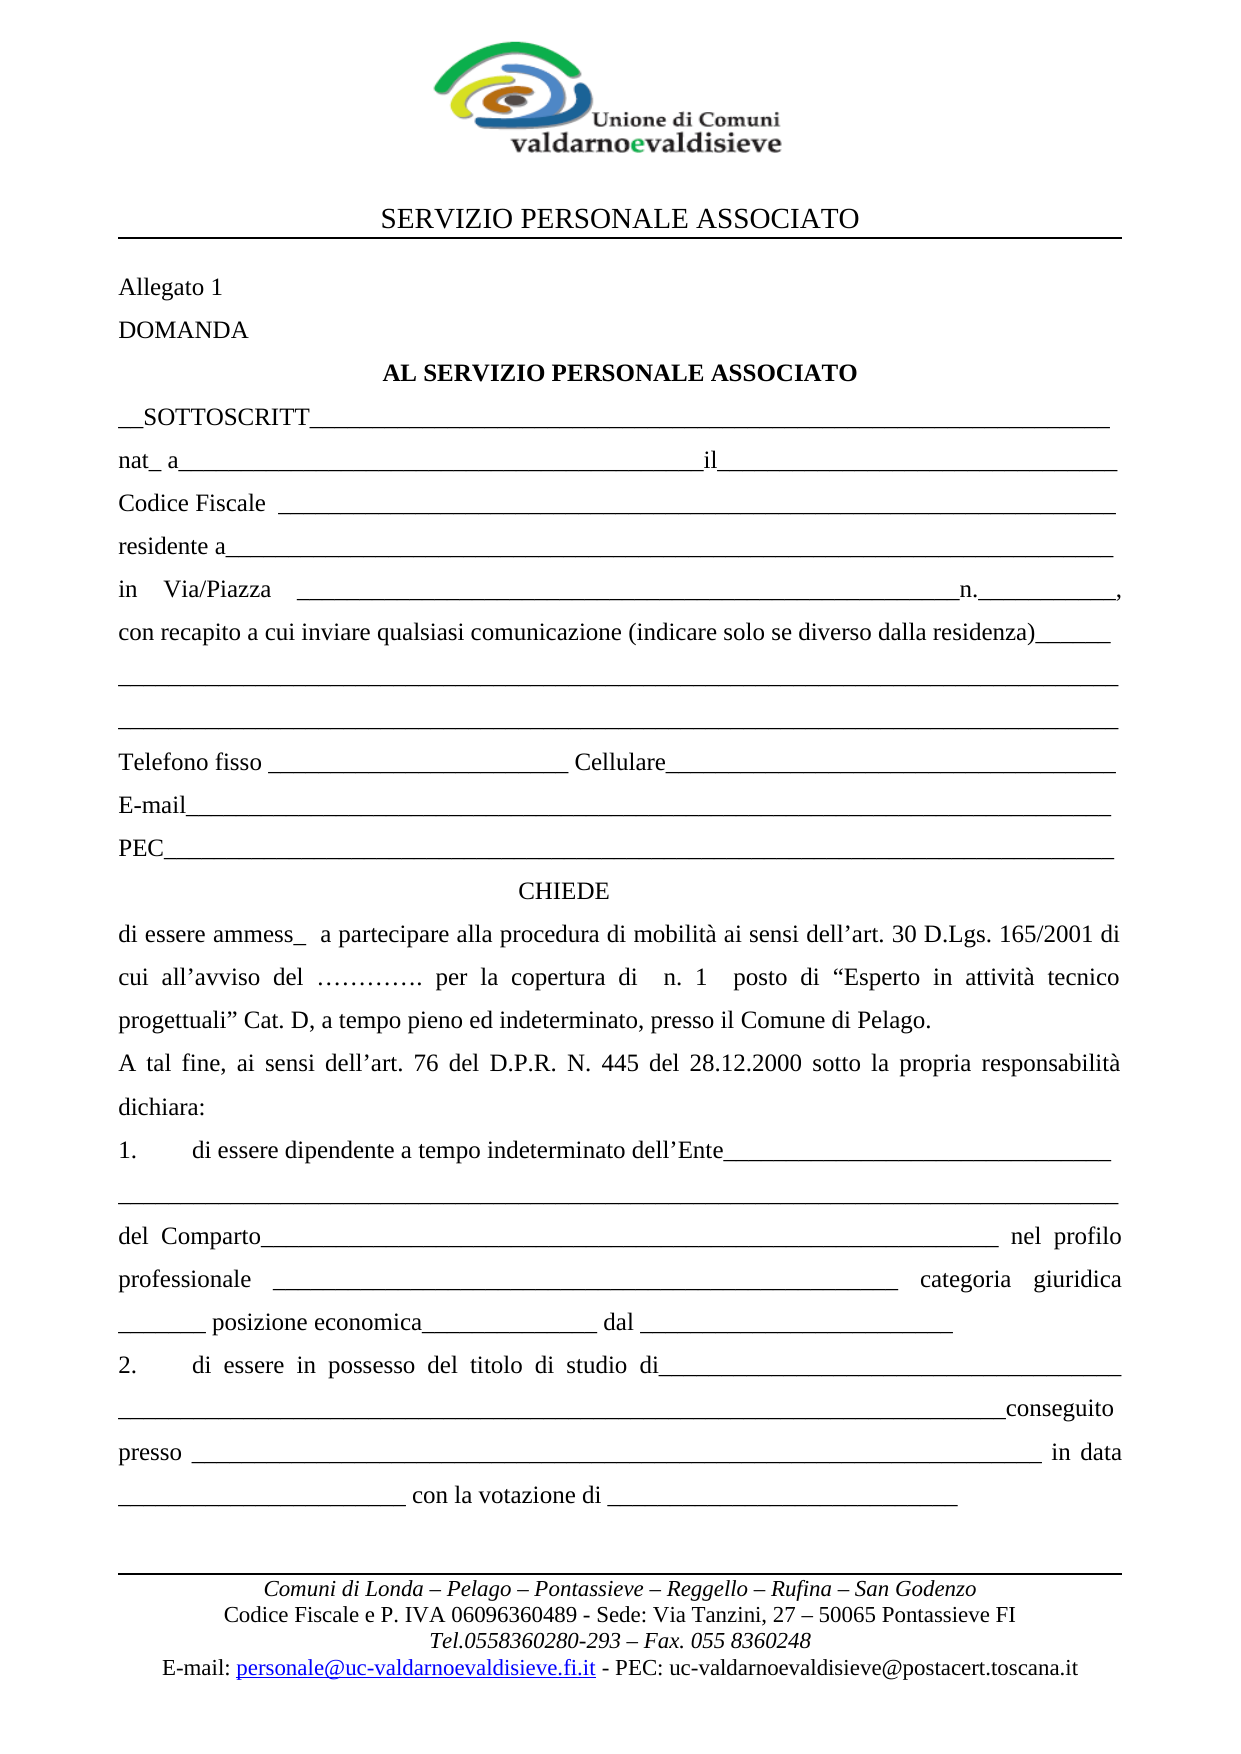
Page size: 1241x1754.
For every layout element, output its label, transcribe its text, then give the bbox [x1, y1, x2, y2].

text ________________________________________________________________________________ [118, 703, 1122, 732]
text CHIEDE [118, 876, 1122, 905]
text 2. di essere in possesso del titolo di studio di_____________________________________ _______________________________________________________________________conseguito presso ____________________________________________________________________ in data _______________________ con la votazione di ____________________________ [118, 1350, 1122, 1508]
text E-mail__________________________________________________________________________ [118, 790, 1122, 818]
text Telefono fisso ________________________ Cellulare____________________________________ [118, 747, 1122, 775]
text ________________________________________________________________________________ [118, 660, 1122, 689]
text __SOTTOSCRITT________________________________________________________________ [118, 402, 1122, 430]
text 1. di essere dipendente a tempo indeterminato dell’Ente_______________________________ [118, 1135, 1122, 1163]
text in Via/Piazza _____________________________________________________n.___________, con recapito a cui inviare qualsiasi comunicazione (indicare solo se diverso dalla residenza)______ [118, 574, 1122, 646]
text ________________________________________________________________________________ del Comparto___________________________________________________________ nel profilo professionale __________________________________________________ categoria giuridica _______ posizione economica______________ dal _________________________ [118, 1178, 1122, 1336]
text di essere ammess_ a partecipare alla procedura di mobilità ai sensi dell’art. 30 D.Lgs. 165/2001 di cui all’avviso del …………. per la copertura di n. 1 posto di “Esperto in attività tecnico progettuali” Cat. D, a tempo pieno ed indeterminato, presso il Comune di Pelago. [118, 919, 1122, 1034]
text DOMANDA [118, 315, 1122, 344]
text residente a_______________________________________________________________________ [118, 531, 1122, 560]
text nat_ a__________________________________________il________________________________ [118, 445, 1122, 473]
text Codice Fiscale ___________________________________________________________________ [118, 488, 1122, 517]
text AL SERVIZIO PERSONALE ASSOCIATO [118, 358, 1122, 387]
text PEC____________________________________________________________________________ [118, 833, 1122, 862]
text A tal fine, ai sensi dell’art. 76 del D.P.R. N. 445 del 28.12.2000 sotto la propria responsabilità dichiara: [118, 1048, 1122, 1120]
text Allegato 1 [118, 272, 1122, 301]
